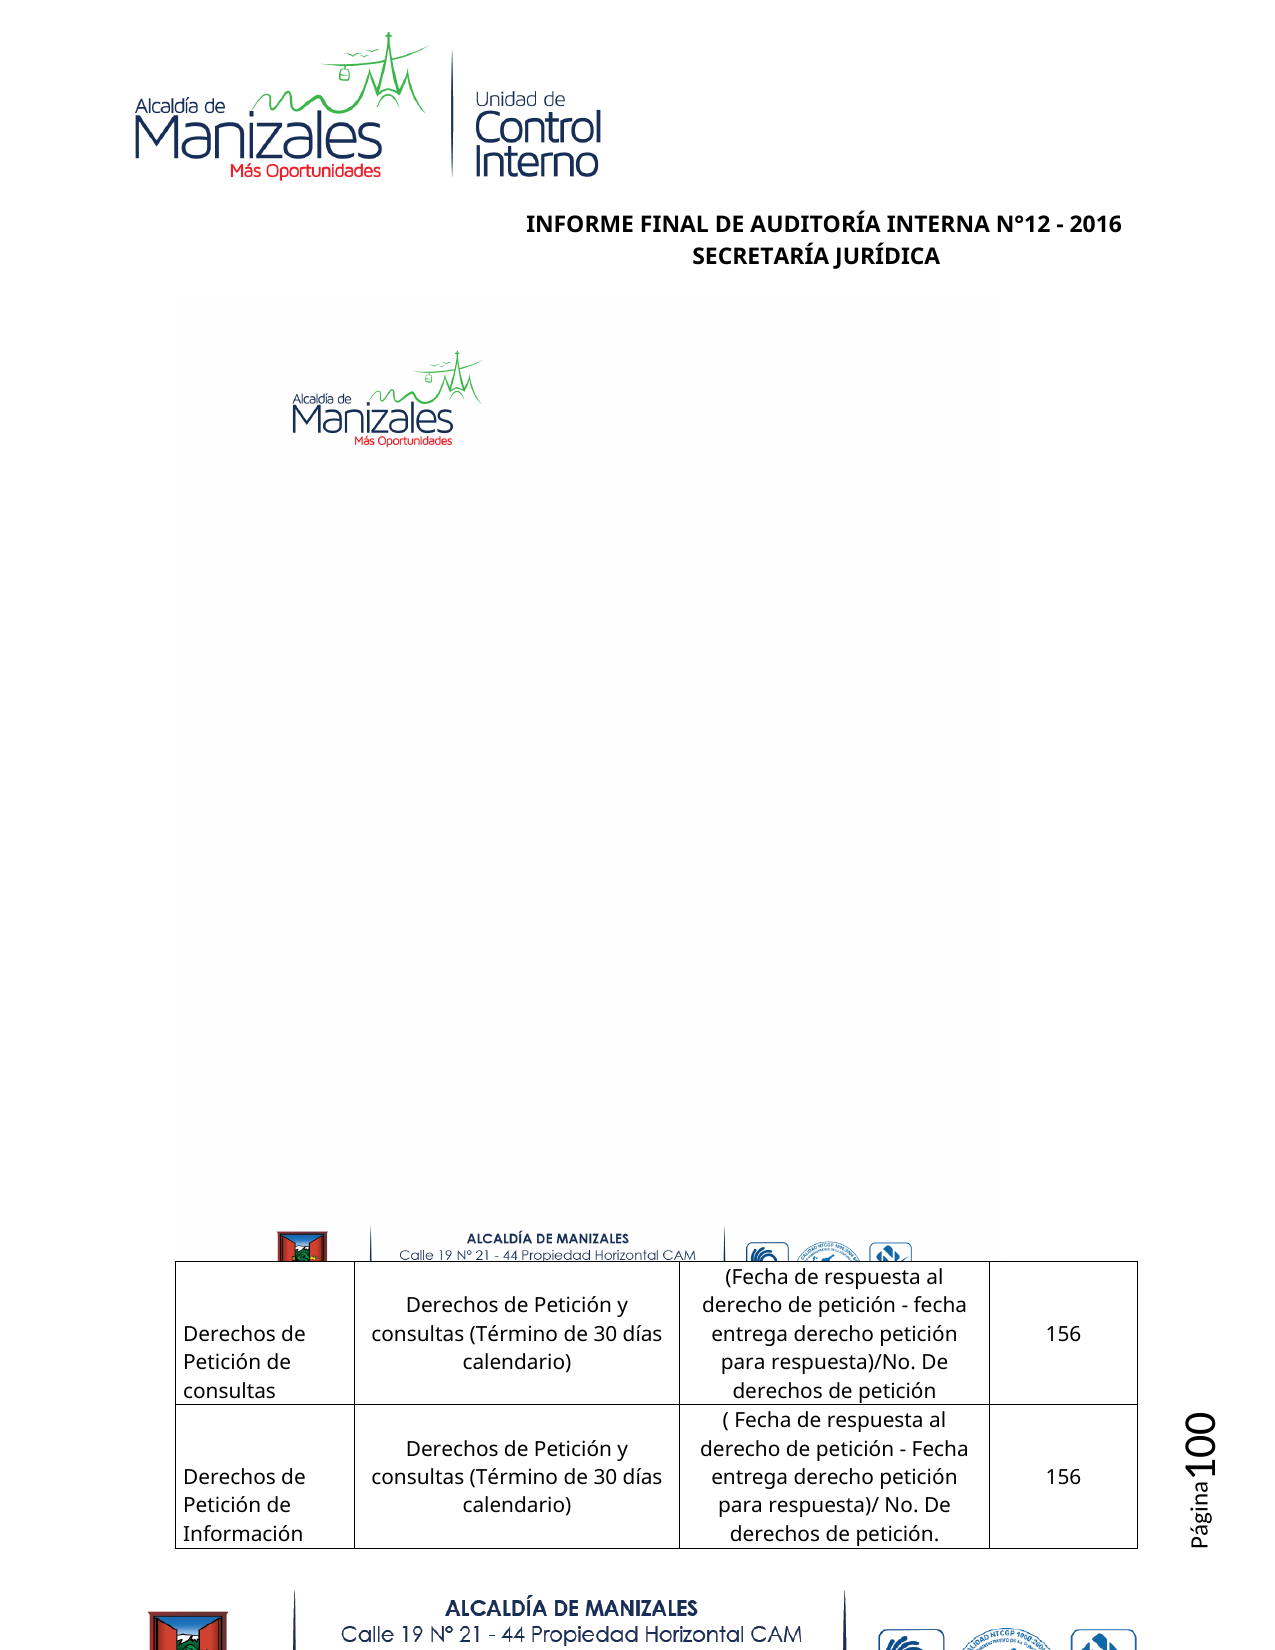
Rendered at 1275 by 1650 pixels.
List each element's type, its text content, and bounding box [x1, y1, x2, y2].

table_cell (Fecha de respuesta al derecho de petición - fecha entrega derecho petición para respuesta)/No. De derechos de petición [680, 1262, 989, 1404]
table_cell Derechos de Petición y consultas (Término de 30 días calendario) [355, 1405, 679, 1547]
table_cell Derechos de Petición y consultas (Término de 30 días calendario) [355, 1262, 679, 1404]
table_cell Derechos de Petición de consultas [176, 1262, 354, 1404]
table_cell 156 [990, 1262, 1137, 1404]
table_cell 156 [990, 1405, 1137, 1547]
table_cell ( Fecha de respuesta al derecho de petición - Fecha entrega derecho petición para respuesta)/ No. De derechos de petición. [680, 1405, 989, 1547]
table_cell Derechos de Petición de Información [176, 1405, 354, 1547]
picture [0, 1579, 1275, 1650]
picture [0, 0, 1227, 1293]
